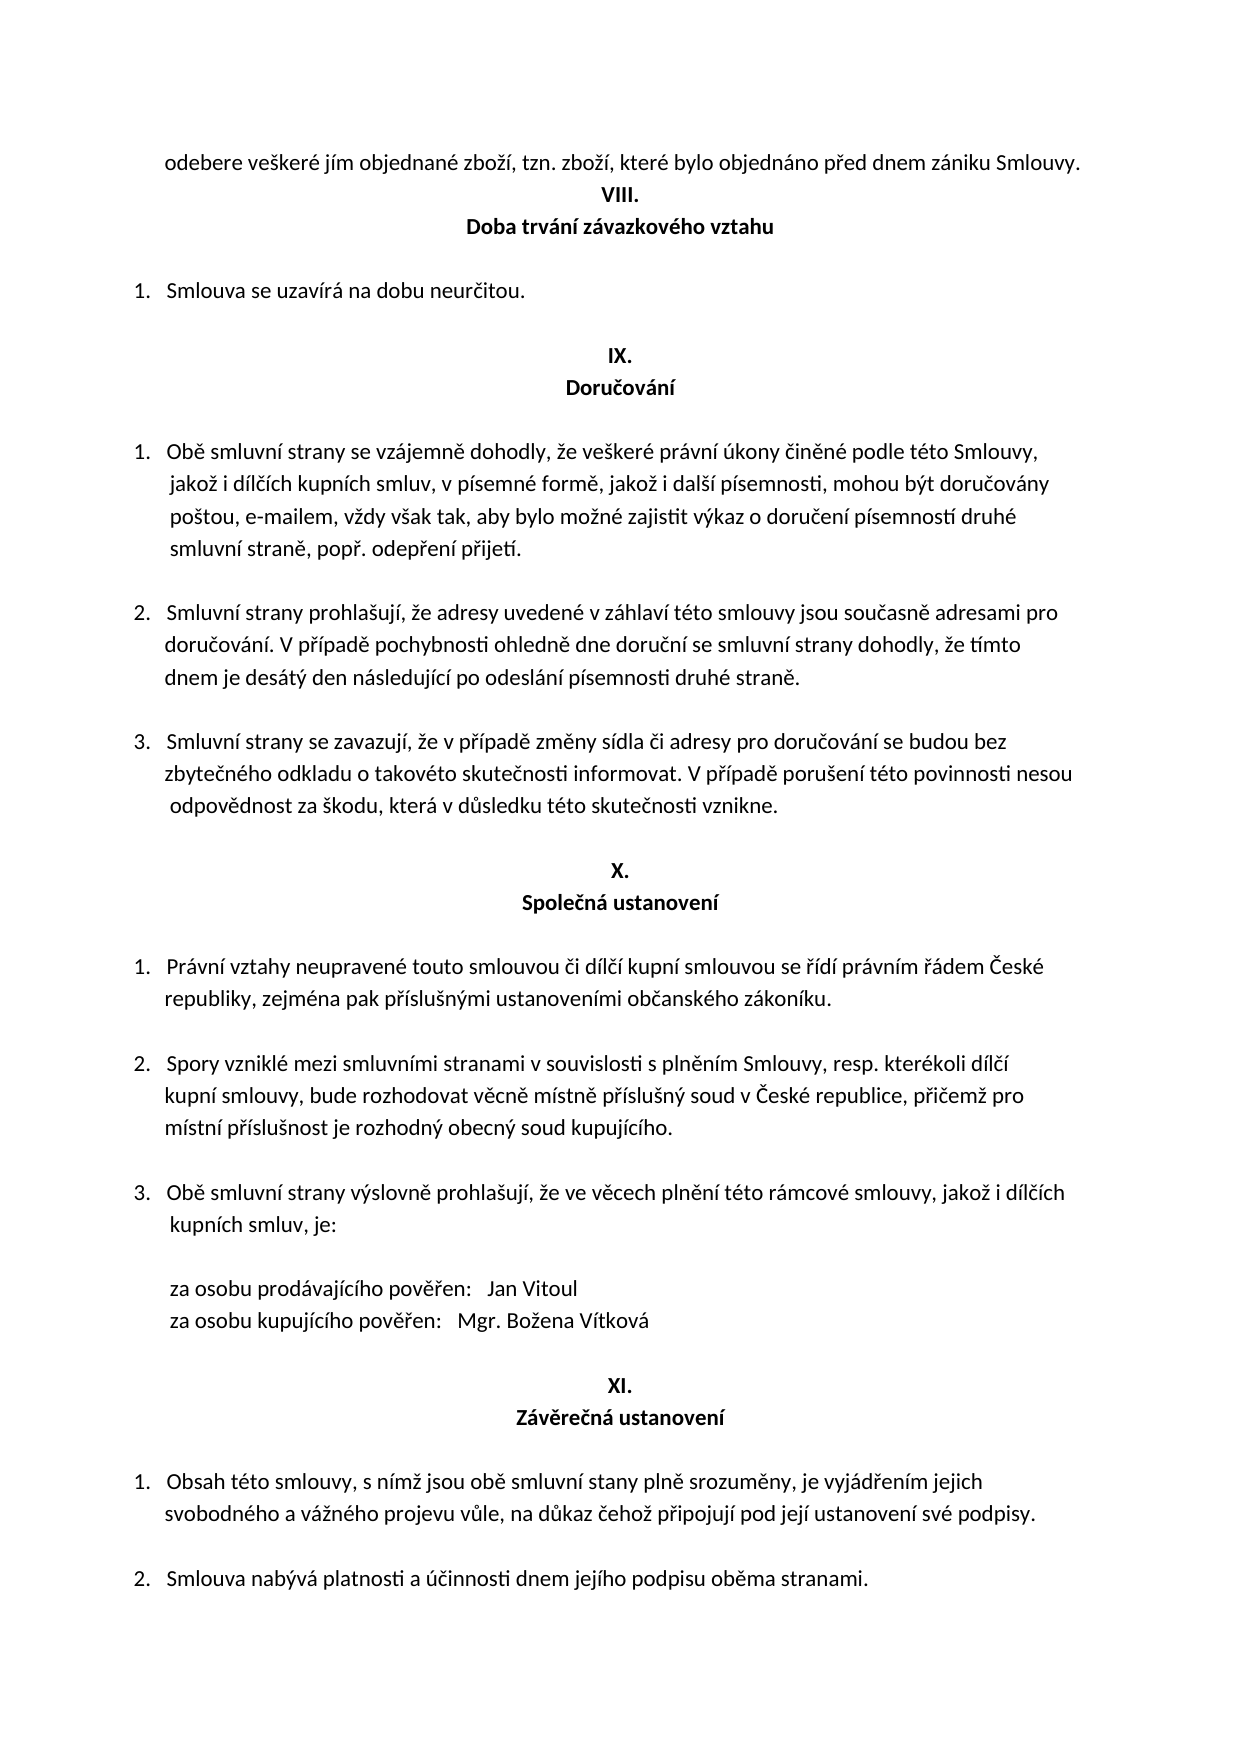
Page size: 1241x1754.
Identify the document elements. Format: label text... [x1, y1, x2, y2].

text 2. Smlouva nabývá platnosti a účinnosti dnem jejího podpisu oběma stranami. [118, 1564, 1122, 1592]
text kupních smluv, je: [118, 1210, 1122, 1238]
text Doručování [118, 373, 1122, 401]
text jakož i dílčích kupních smluv, v písemné formě, jakož i další písemnosti, mohou být doručovány [118, 469, 1122, 498]
text místní příslušnost je rozhodný obecný soud kupujícího. [118, 1113, 1122, 1141]
text 3. Smluvní strany se zavazují, že v případě změny sídla či adresy pro doručování se budou bez [118, 727, 1122, 755]
text 1. Obsah této smlouvy, s nímž jsou obě smluvní stany plně srozuměny, je vyjádřením jejich [118, 1467, 1122, 1495]
text odebere veškeré jím objednané zboží, tzn. zboží, které bylo objednáno před dnem zániku Smlouvy. [118, 148, 1122, 176]
text Závěrečná ustanovení [118, 1403, 1122, 1431]
text VIII. [118, 180, 1122, 208]
text 2. Spory vzniklé mezi smluvními stranami v souvislosti s plněním Smlouvy, resp. kterékoli dílčí [118, 1049, 1122, 1077]
text Doba trvání závazkového vztahu [118, 212, 1122, 240]
text doručování. V případě pochybnosti ohledně dne doruční se smluvní strany dohodly, že tímto [118, 631, 1122, 658]
text kupní smlouvy, bude rozhodovat věcně místně příslušný soud v České republice, přičemž pro [118, 1081, 1122, 1109]
text dnem je desátý den následující po odeslání písemnosti druhé straně. [118, 663, 1122, 691]
text XI. [118, 1371, 1122, 1399]
text za osobu kupujícího pověřen: Mgr. Božena Vítková [118, 1306, 1122, 1334]
text 1. Smlouva se uzavírá na dobu neurčitou. [118, 276, 1122, 304]
text zbytečného odkladu o takovéto skutečnosti informovat. V případě porušení této povinnosti nesou [118, 759, 1122, 787]
text za osobu prodávajícího pověřen: Jan Vitoul [118, 1274, 1122, 1302]
text 2. Smluvní strany prohlašují, že adresy uvedené v záhlaví této smlouvy jsou současně adresami pro [118, 598, 1122, 626]
text X. [118, 856, 1122, 884]
text Společná ustanovení [118, 888, 1122, 916]
text 3. Obě smluvní strany výslovně prohlašují, že ve věcech plnění této rámcové smlouvy, jakož i dílčích [118, 1178, 1122, 1206]
text smluvní straně, popř. odepření přijetí. [118, 534, 1122, 562]
text poštou, e-mailem, vždy však tak, aby bylo možné zajistit výkaz o doručení písemností druhé [118, 502, 1122, 530]
text IX. [118, 341, 1122, 369]
text svobodného a vážného projevu vůle, na důkaz čehož připojují pod její ustanovení své podpisy. [118, 1499, 1122, 1528]
text republiky, zejména pak příslušnými ustanoveními občanského zákoníku. [118, 984, 1122, 1013]
text 1. Právní vztahy neupravené touto smlouvou či dílčí kupní smlouvou se řídí právním řádem České [118, 952, 1122, 980]
text 1. Obě smluvní strany se vzájemně dohodly, že veškeré právní úkony činěné podle této Smlouvy, [118, 437, 1122, 465]
text odpovědnost za škodu, která v důsledku této skutečnosti vznikne. [118, 791, 1122, 819]
